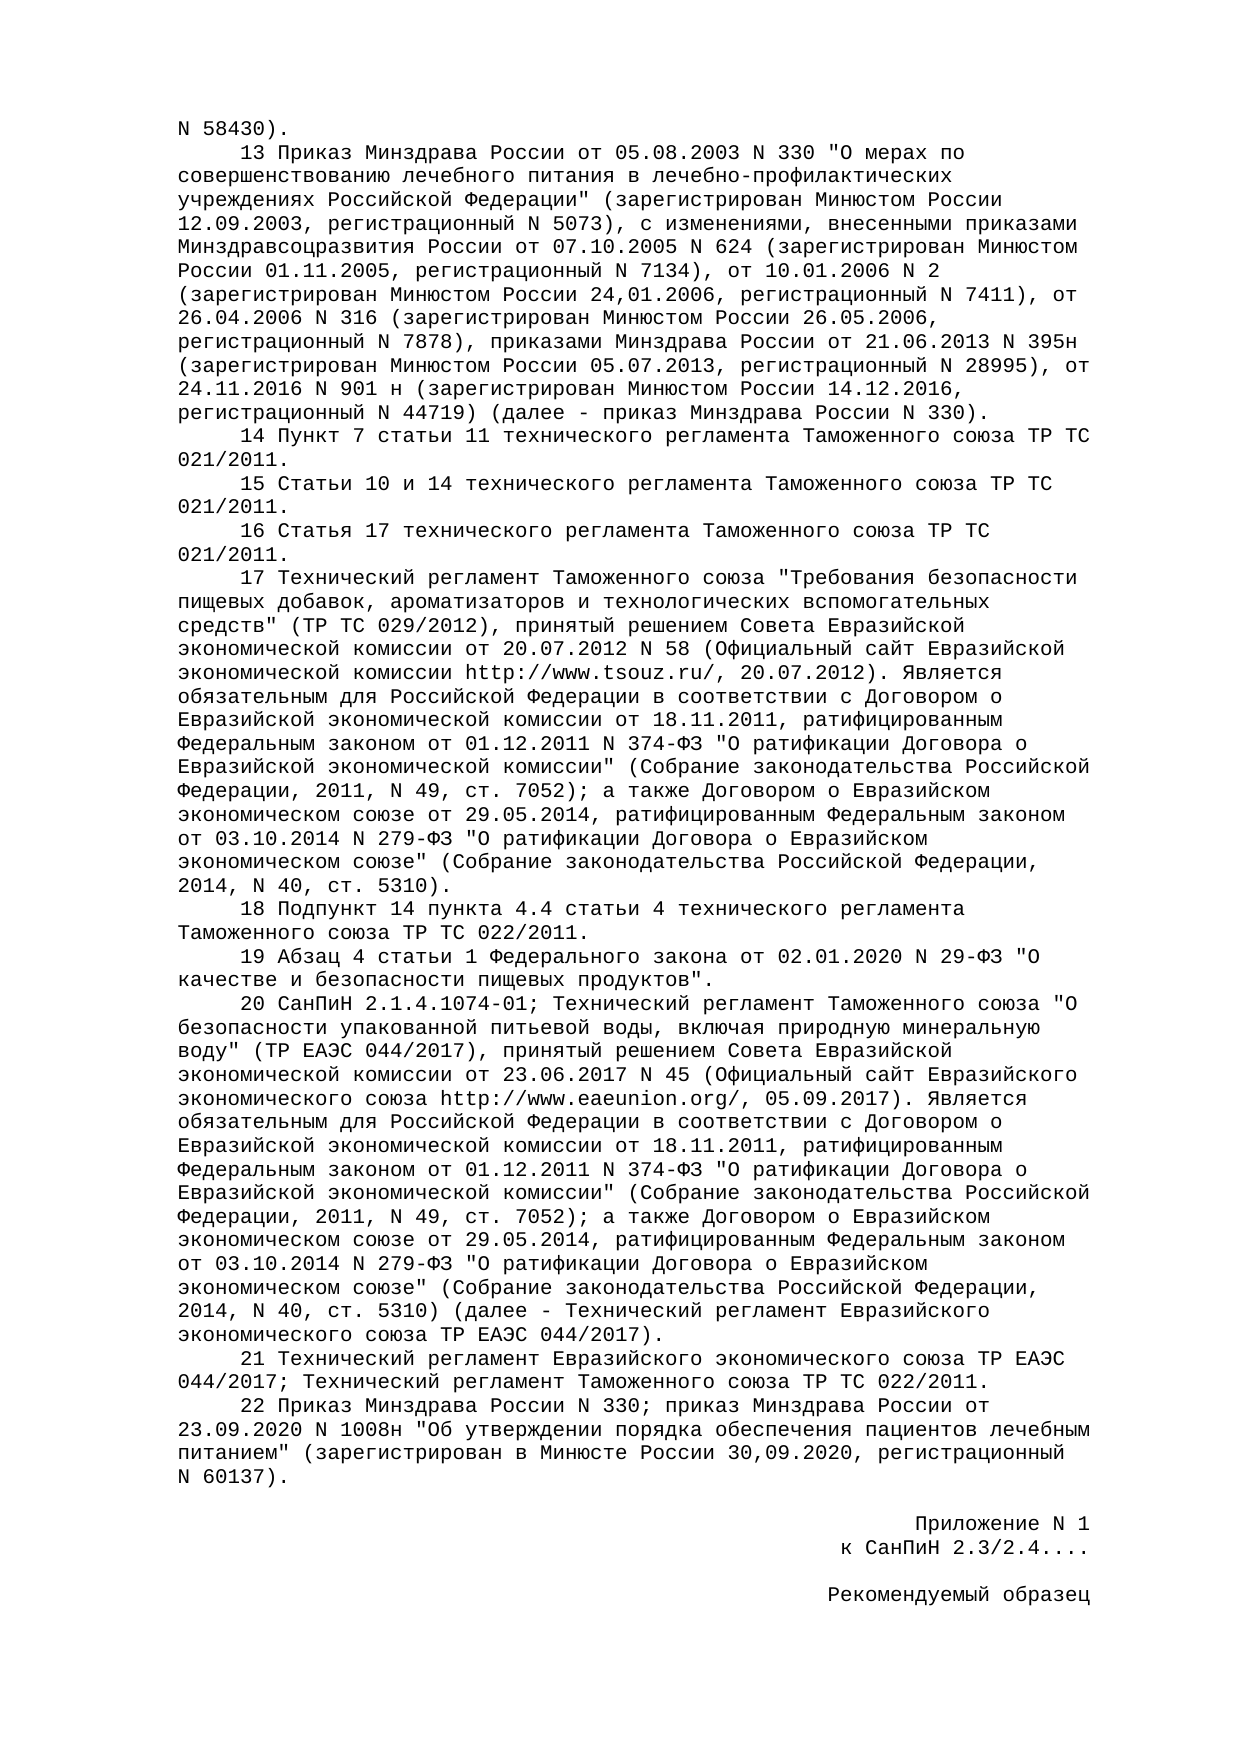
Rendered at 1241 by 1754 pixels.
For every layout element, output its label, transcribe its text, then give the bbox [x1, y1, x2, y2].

text 21 Технический регламент Евразийского экономического союза TP ЕАЭС [177, 1348, 1152, 1371]
text Рекомендуемый образец [177, 1584, 1152, 1608]
text средств" (TP ТС 029/2012), принятый решением Совета Евразийской [177, 615, 1152, 638]
text пищевых добавок, ароматизаторов и технологических вспомогательных [177, 591, 1152, 615]
text 15 Статьи 10 и 14 технического регламента Таможенного союза TP ТС [177, 473, 1152, 496]
text 18 Подпункт 14 пункта 4.4 статьи 4 технического регламента [177, 898, 1152, 922]
text Федерации, 2011, N 49, ст. 7052); а также Договором о Евразийском [177, 1206, 1152, 1229]
text Федерации, 2011, N 49, ст. 7052); а также Договором о Евразийском [177, 780, 1152, 804]
text Таможенного союза TP ТС 022/2011. [177, 922, 1152, 946]
text N 60137). [177, 1466, 1152, 1489]
text экономической комиссии от 20.07.2012 N 58 (Официальный сайт Евразийской [177, 638, 1152, 662]
text обязательным для Российской Федерации в соответствии с Договором о [177, 1111, 1152, 1135]
text 24.11.2016 N 901 н (зарегистрирован Минюстом России 14.12.2016, [177, 378, 1152, 402]
text регистрационный N 7878), приказами Минздрава России от 21.06.2013 N 395н [177, 331, 1152, 354]
text 13 Приказ Минздрава России от 05.08.2003 N 330 "О мерах по [177, 142, 1152, 165]
text экономическом союзе" (Собрание законодательства Российской Федерации, [177, 1277, 1152, 1300]
text 14 Пункт 7 статьи 11 технического регламента Таможенного союза TP ТС [177, 426, 1152, 449]
text экономической комиссии http://www.tsouz.ru/, 20.07.2012). Является [177, 662, 1152, 686]
text Федеральным законом от 01.12.2011 N 374-ФЗ "О ратификации Договора о [177, 733, 1152, 757]
text N 58430). [177, 118, 1152, 142]
text 021/2011. [177, 544, 1152, 567]
text 2014, N 40, ст. 5310) (далее - Технический регламент Евразийского [177, 1300, 1152, 1324]
text совершенствованию лечебного питания в лечебно-профилактических [177, 165, 1152, 189]
text к СанПиН 2.3/2.4.... [177, 1537, 1152, 1561]
text учреждениях Российской Федерации" (зарегистрирован Минюстом России [177, 189, 1152, 213]
text от 03.10.2014 N 279-ФЗ "О ратификации Договора о Евразийском [177, 1253, 1152, 1277]
text Федеральным законом от 01.12.2011 N 374-ФЗ "О ратификации Договора о [177, 1158, 1152, 1182]
text регистрационный N 44719) (далее - приказ Минздрава России N 330). [177, 402, 1152, 426]
text Приложение N 1 [177, 1513, 1152, 1537]
text 044/2017; Технический регламент Таможенного союза TP ТС 022/2011. [177, 1371, 1152, 1395]
text (зарегистрирован Минюстом России 24,01.2006, регистрационный N 7411), от [177, 284, 1152, 307]
text 23.09.2020 N 1008н "Об утверждении порядка обеспечения пациентов лечебным [177, 1419, 1152, 1442]
text воду" (TP ЕАЭС 044/2017), принятый решением Совета Евразийской [177, 1040, 1152, 1064]
text Минздравсоцразвития России от 07.10.2005 N 624 (зарегистрирован Минюстом [177, 236, 1152, 260]
text 16 Статья 17 технического регламента Таможенного союза TP ТС [177, 520, 1152, 544]
text (зарегистрирован Минюстом России 05.07.2013, регистрационный N 28995), от [177, 354, 1152, 378]
text 17 Технический регламент Таможенного союза "Требования безопасности [177, 567, 1152, 591]
text 021/2011. [177, 496, 1152, 520]
text экономическом союзе от 29.05.2014, ратифицированным Федеральным законом [177, 804, 1152, 827]
text 20 СанПиН 2.1.4.1074-01; Технический регламент Таможенного союза "О [177, 993, 1152, 1017]
text 12.09.2003, регистрационный N 5073), с изменениями, внесенными приказами [177, 213, 1152, 236]
text Евразийской экономической комиссии от 18.11.2011, ратифицированным [177, 709, 1152, 733]
text экономическом союзе" (Собрание законодательства Российской Федерации, [177, 851, 1152, 875]
text питанием" (зарегистрирован в Минюсте России 30,09.2020, регистрационный [177, 1442, 1152, 1466]
text Евразийской экономической комиссии" (Собрание законодательства Российской [177, 1182, 1152, 1206]
text качестве и безопасности пищевых продуктов". [177, 969, 1152, 993]
text 19 Абзац 4 статьи 1 Федерального закона от 02.01.2020 N 29-ФЗ "О [177, 946, 1152, 969]
text России 01.11.2005, регистрационный N 7134), от 10.01.2006 N 2 [177, 260, 1152, 284]
text 2014, N 40, ст. 5310). [177, 875, 1152, 898]
text Евразийской экономической комиссии от 18.11.2011, ратифицированным [177, 1135, 1152, 1158]
text экономической комиссии от 23.06.2017 N 45 (Официальный сайт Евразийского [177, 1064, 1152, 1088]
text экономическом союзе от 29.05.2014, ратифицированным Федеральным законом [177, 1229, 1152, 1253]
text безопасности упакованной питьевой воды, включая природную минеральную [177, 1017, 1152, 1040]
text Евразийской экономической комиссии" (Собрание законодательства Российской [177, 757, 1152, 780]
text от 03.10.2014 N 279-ФЗ "О ратификации Договора о Евразийском [177, 827, 1152, 851]
text обязательным для Российской Федерации в соответствии с Договором о [177, 686, 1152, 709]
text 021/2011. [177, 449, 1152, 473]
text 22 Приказ Минздрава России N 330; приказ Минздрава России от [177, 1395, 1152, 1419]
text 26.04.2006 N 316 (зарегистрирован Минюстом России 26.05.2006, [177, 307, 1152, 331]
text экономического союза http://www.eaeunion.org/, 05.09.2017). Является [177, 1088, 1152, 1111]
text экономического союза TP ЕАЭС 044/2017). [177, 1324, 1152, 1348]
